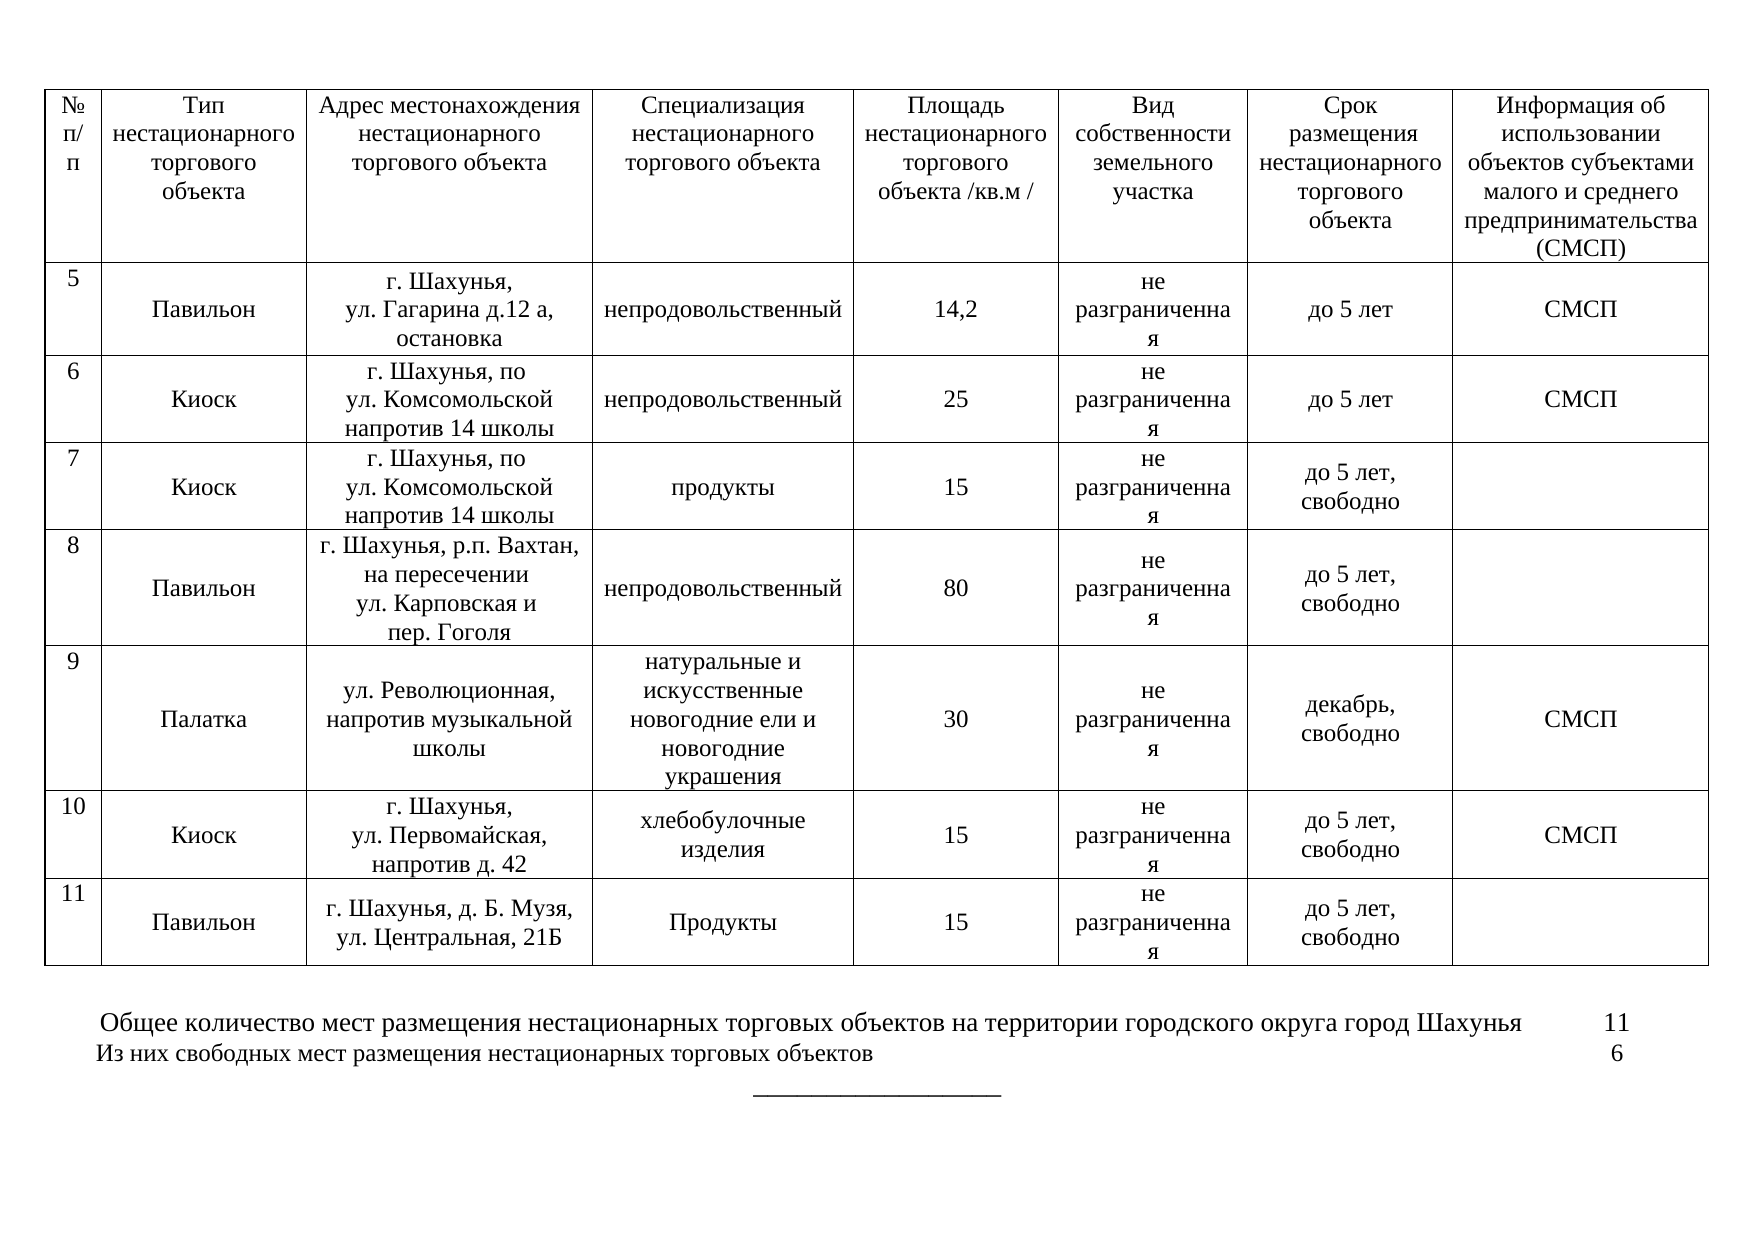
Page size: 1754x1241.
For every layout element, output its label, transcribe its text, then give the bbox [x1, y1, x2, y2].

table_cell 5 [46, 263, 101, 355]
table_cell 10 [46, 791, 101, 877]
table_header Специализация нестационарного торгового объекта [593, 90, 853, 262]
table_header Информация об использовании объектов субъектами малого и среднего предпринимательства (СМСП) [1453, 90, 1708, 262]
table_cell декабрь, свободно [1248, 646, 1452, 790]
table_cell Павильон [102, 530, 306, 645]
table_cell СМСП [1453, 646, 1708, 790]
table_cell до 5 лет, свободно [1248, 530, 1452, 645]
table_cell г. Шахунья, д. Б. Музя, ул. Центральная, 21Б [307, 879, 592, 965]
table_cell не разграниченная [1059, 791, 1247, 877]
table_header Площадь нестационарного торгового объекта /кв.м / [854, 90, 1058, 262]
table_cell 15 [854, 443, 1058, 529]
table_cell не разграниченная [1059, 646, 1247, 790]
table_cell Киоск [102, 356, 306, 442]
table_cell Павильон [102, 263, 306, 355]
text Из них свободных мест размещения нестационарных торговых объектов 6 [59, 1038, 1695, 1066]
table_cell 8 [46, 530, 101, 645]
table_cell Палатка [102, 646, 306, 790]
table_cell г. Шахунья, р.п. Вахтан, на пересечении ул. Карповская и пер. Гоголя [307, 530, 592, 645]
table_header Вид собственности земельного участка [1059, 90, 1247, 262]
table_cell г. Шахунья, ул. Первомайская, напротив д. 42 [307, 791, 592, 877]
table_cell ул. Революционная, напротив музыкальной школы [307, 646, 592, 790]
text Общее количество мест размещения нестационарных торговых объектов на территории городского округа город Шахунья 11 [59, 1006, 1695, 1038]
table_cell 30 [854, 646, 1058, 790]
table_cell до 5 лет, свободно [1248, 879, 1452, 965]
table_cell непродовольственный [593, 356, 853, 442]
table_header Срок размещения нестационарного торгового объекта [1248, 90, 1452, 262]
table_cell до 5 лет [1248, 356, 1452, 442]
table_cell 15 [854, 791, 1058, 877]
table_cell хлебобулочные изделия [593, 791, 853, 877]
table_cell Павильон [102, 879, 306, 965]
table_cell Продукты [593, 879, 853, 965]
table_cell Киоск [102, 443, 306, 529]
table_cell 25 [854, 356, 1058, 442]
table_cell не разграниченная [1059, 263, 1247, 355]
table_cell натуральные и искусственные новогодние ели и новогодние украшения [593, 646, 853, 790]
table_cell 9 [46, 646, 101, 790]
table_cell до 5 лет [1248, 263, 1452, 355]
table_cell [1453, 443, 1708, 529]
table_cell СМСП [1453, 356, 1708, 442]
table_header № п/п [46, 90, 101, 262]
table_cell не разграниченная [1059, 879, 1247, 965]
table_cell до 5 лет, свободно [1248, 443, 1452, 529]
table_cell не разграниченная [1059, 356, 1247, 442]
table_cell непродовольственный [593, 530, 853, 645]
table_cell 15 [854, 879, 1058, 965]
table_cell продукты [593, 443, 853, 529]
table_cell не разграниченная [1059, 443, 1247, 529]
table_cell 6 [46, 356, 101, 442]
table_cell 7 [46, 443, 101, 529]
table_cell СМСП [1453, 263, 1708, 355]
table_cell 14,2 [854, 263, 1058, 355]
table_cell г. Шахунья, по ул. Комсомольской напротив 14 школы [307, 356, 592, 442]
table_cell г. Шахунья, ул. Гагарина д.12 а, остановка [307, 263, 592, 355]
table_cell [1453, 879, 1708, 965]
table_cell Киоск [102, 791, 306, 877]
table_cell непродовольственный [593, 263, 853, 355]
table_header Тип нестационарного торгового объекта [102, 90, 306, 262]
table_cell [1453, 530, 1708, 645]
table_cell 11 [46, 879, 101, 965]
table_cell до 5 лет, свободно [1248, 791, 1452, 877]
table_header Адрес местонахождения нестационарного торгового объекта [307, 90, 592, 262]
table_cell 80 [854, 530, 1058, 645]
table_cell СМСП [1453, 791, 1708, 877]
text _________________ [59, 1066, 1695, 1100]
table_cell не разграниченная [1059, 530, 1247, 645]
table_cell г. Шахунья, по ул. Комсомольской напротив 14 школы [307, 443, 592, 529]
